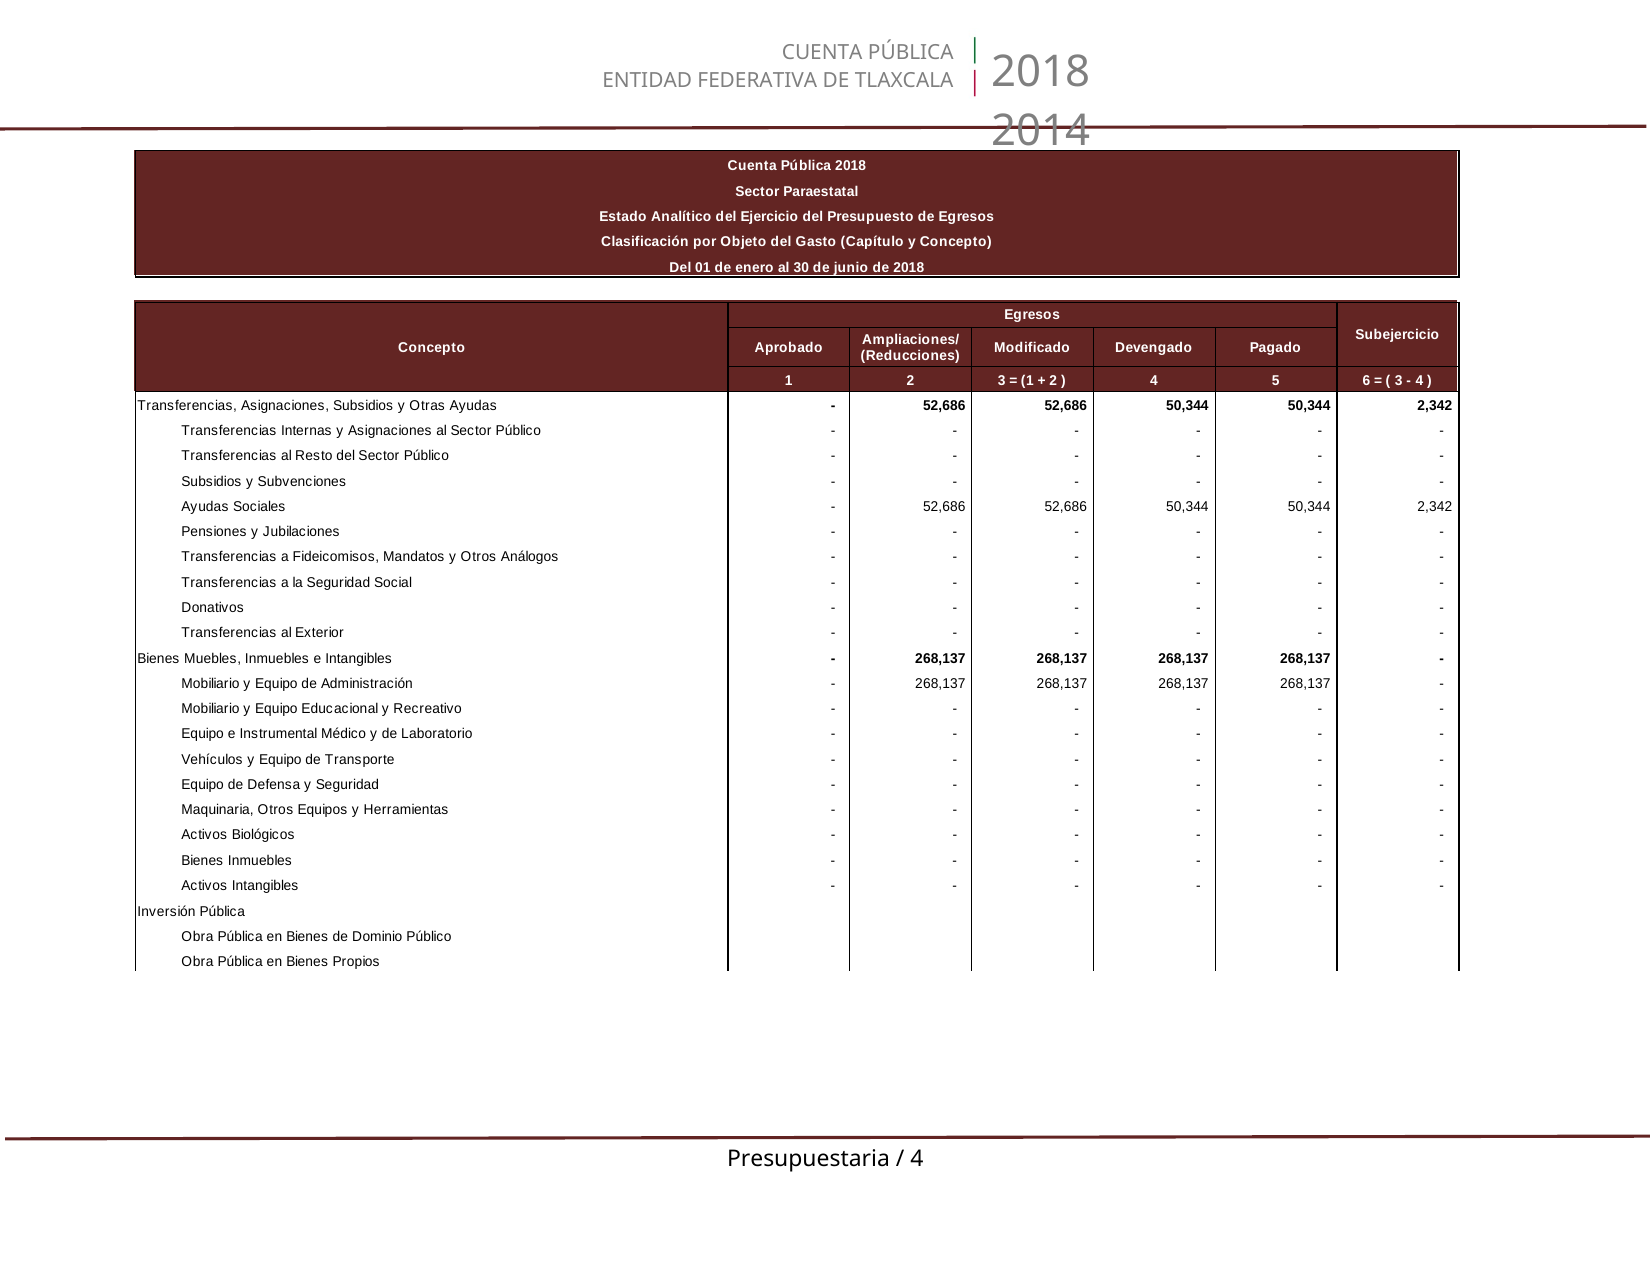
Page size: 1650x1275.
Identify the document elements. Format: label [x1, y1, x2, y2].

picture [968, 28, 985, 99]
